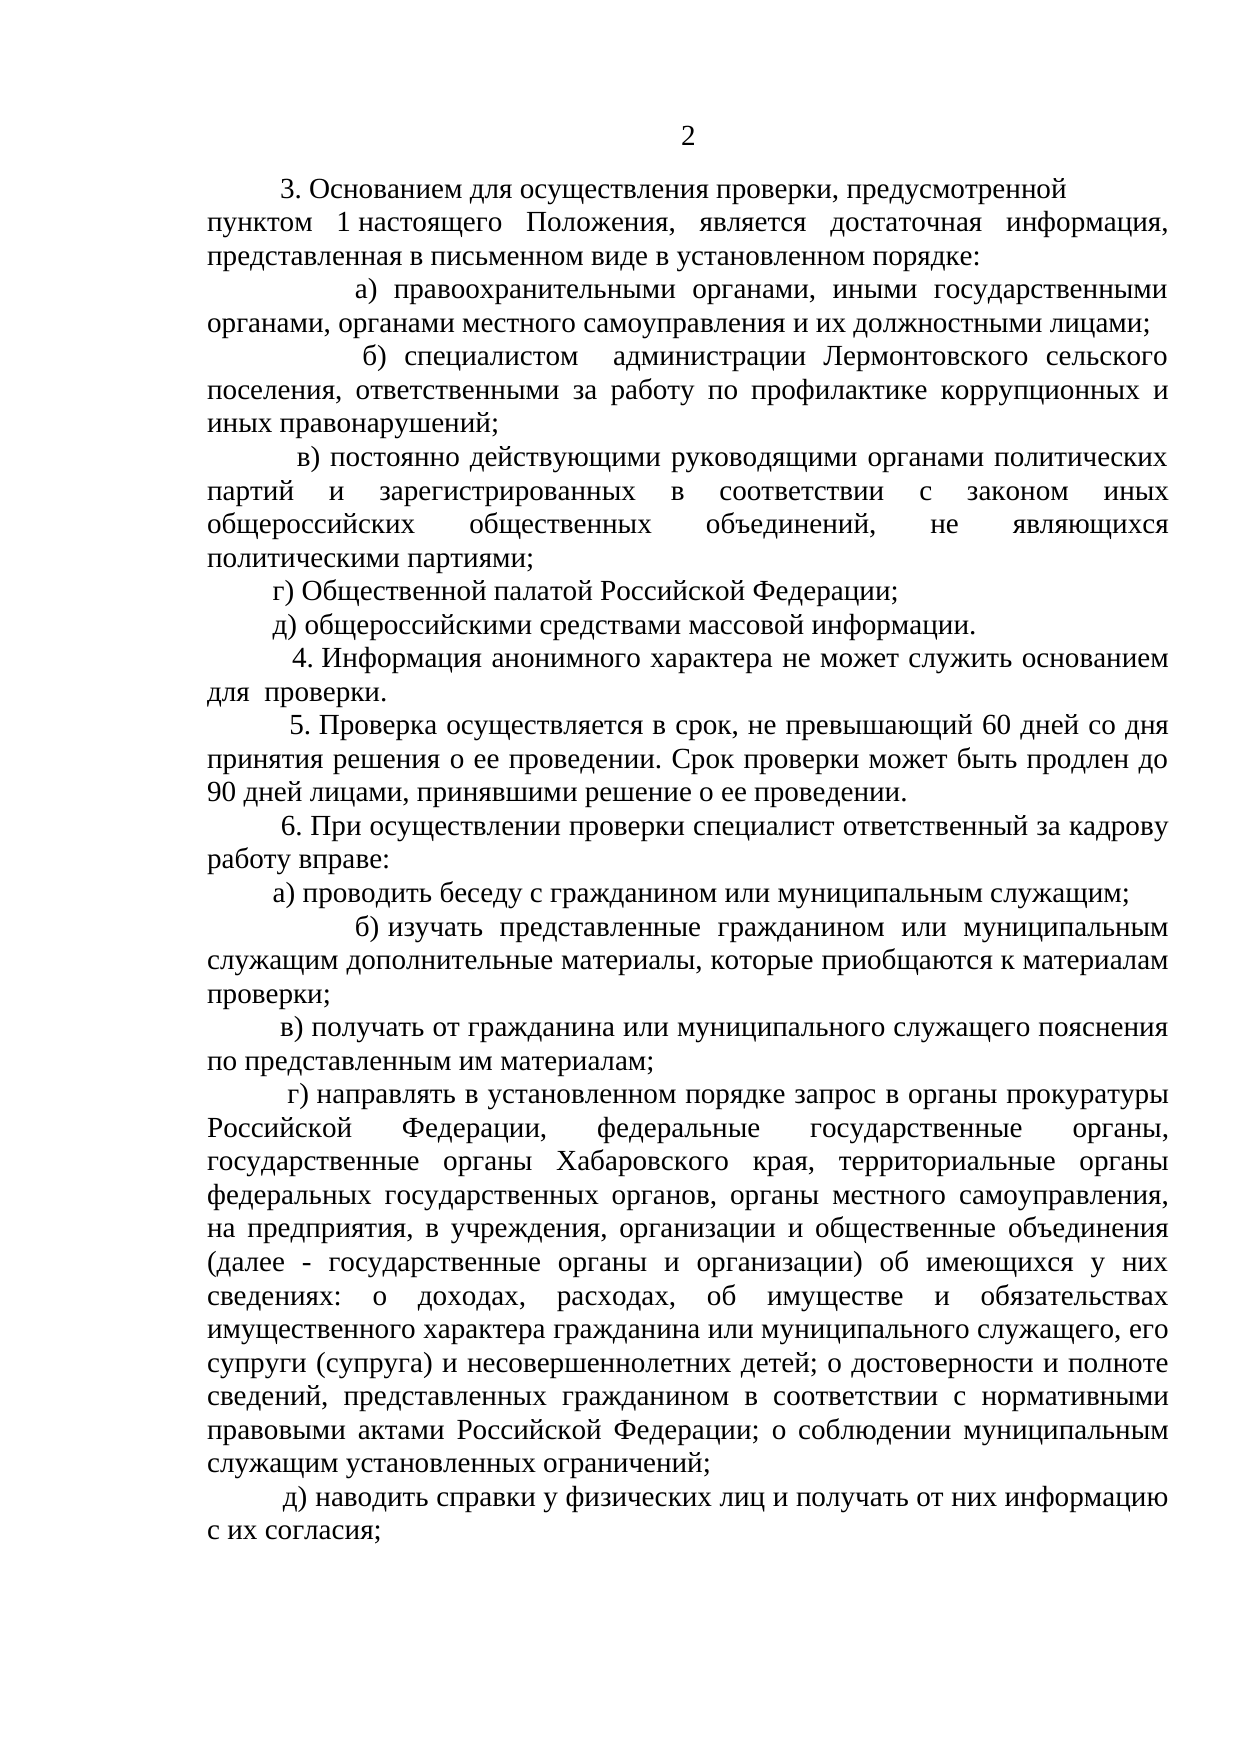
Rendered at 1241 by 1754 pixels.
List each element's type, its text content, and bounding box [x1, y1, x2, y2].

text а) проводить беседу с гражданином или муниципальным служащим; [207, 875, 1169, 909]
text в) постоянно действующими руководящими органами политических партий и зарегистрированных в соответствии с законом иных общероссийских общественных объединений, не являющихся политическими партиями; [207, 439, 1169, 573]
text г) Общественной палатой Российской Федерации; [207, 573, 1169, 607]
text пунктом 1 настоящего Положения, является достаточная информация, представленная в письменном виде в установленном порядке: [207, 204, 1169, 271]
text а) правоохранительными органами, иными государственными органами, органами местного самоуправления и их должностными лицами; [207, 271, 1169, 338]
text в) получать от гражданина или муниципального служащего пояснения по представленным им материалам; [207, 1009, 1169, 1076]
text б) специалистом администрации Лермонтовского сельского поселения, ответственными за работу по профилактике коррупционных и иных правонарушений; [207, 338, 1169, 439]
text г) направлять в установленном порядке запрос в органы прокуратуры Российской Федерации, федеральные государственные органы, государственные органы Хабаровского края, территориальные органы федеральных государственных органов, органы местного самоуправления, на предприятия, в учреждения, организации и общественные объединения (далее - государственные органы и организации) об имеющихся у них сведениях: о доходах, расходах, об имуществе и обязательствах имущественного характера гражданина или муниципального служащего, его супруги (супруга) и несовершеннолетних детей; о достоверности и полноте сведений, представленных гражданином в соответствии с нормативными правовыми актами Российской Федерации; о соблюдении муниципальным служащим установленных ограничений; [207, 1076, 1169, 1479]
text 3. Основанием для осуществления проверки, предусмотренной [207, 171, 1169, 204]
text 2 [207, 118, 1169, 152]
text д) общероссийскими средствами массовой информации. [207, 607, 1169, 640]
text 5. Проверка осуществляется в срок, не превышающий 60 дней со дня принятия решения о ее проведении. Срок проверки может быть продлен до 90 дней лицами, принявшими решение о ее проведении. [207, 707, 1169, 808]
text д) наводить справки у физических лиц и получать от них информацию с их согласия; [207, 1479, 1169, 1546]
text 6. При осуществлении проверки специалист ответственный за кадрову работу вправе: [207, 808, 1169, 875]
text 4. Информация анонимного характера не может служить основанием для проверки. [207, 640, 1169, 707]
text б) изучать представленные гражданином или муниципальным служащим дополнительные материалы, которые приобщаются к материалам проверки; [207, 909, 1169, 1009]
